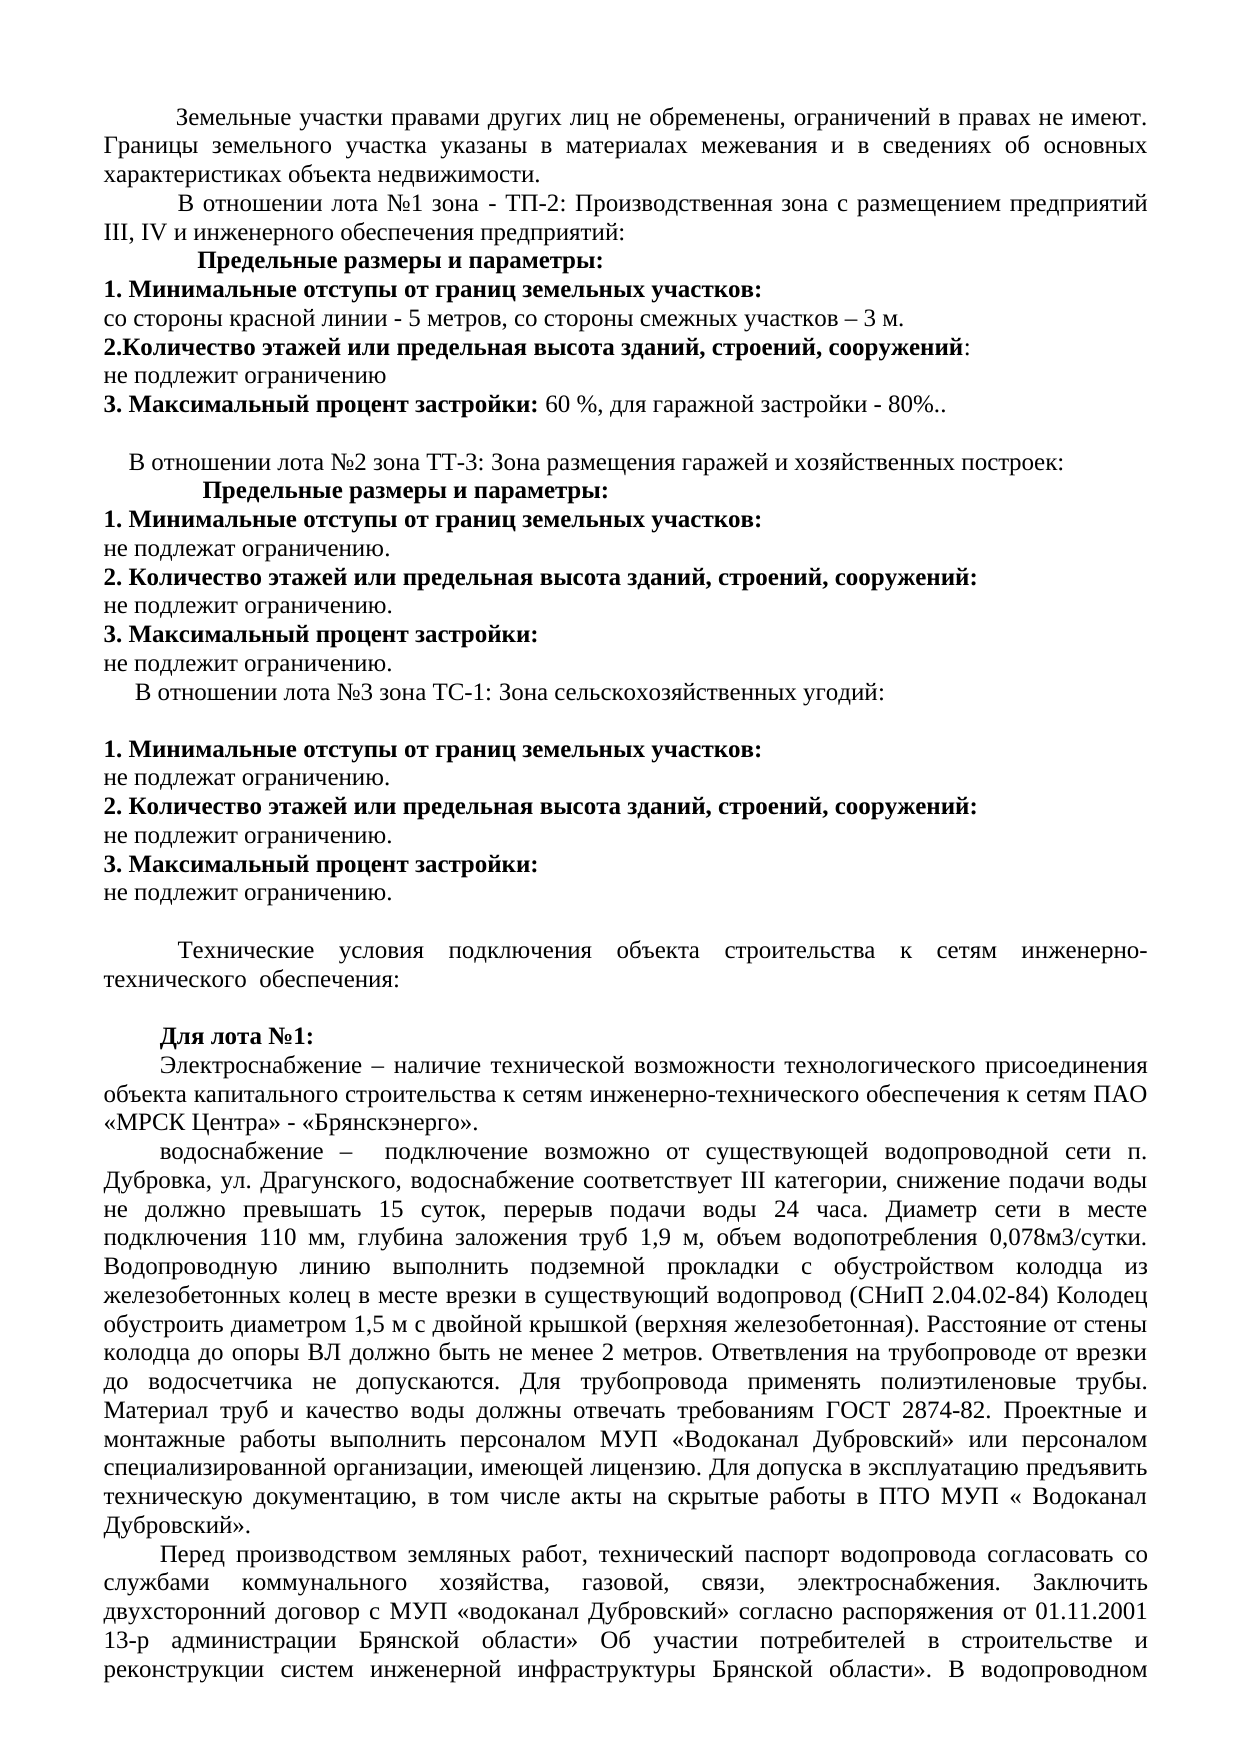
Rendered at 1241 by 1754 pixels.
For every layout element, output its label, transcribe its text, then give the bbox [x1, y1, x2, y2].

text водоснабжение – подключение возможно от существующей водопроводной сети п. Дубровка, ул. Драгунского, водоснабжение соответствует III категории, снижение подачи воды не должно превышать 15 суток, перерыв подачи воды 24 часа. Диаметр сети в месте подключения , глубина заложения труб , объем водопотребления 0,078м3/сутки. Водопроводную линию выполнить подземной прокладки с обустройством колодца из железобетонных колец в месте врезки в существующий водопровод (СНиП 2.04.02-84) Колодец обустроить диаметром с двойной крышкой (верхняя железобетонная). Расстояние от стены колодца до опоры ВЛ должно быть не менее . Ответвления на трубопроводе от врезки до водосчетчика не допускаются. Для трубопровода применять полиэтиленовые трубы. Материал труб и качество воды должны отвечать требованиям ГОСТ 2874-82. Проектные и монтажные работы выполнить персоналом МУП «Водоканал Дубровский» или персоналом специализированной организации, имеющей лицензию. Для допуска в эксплуатацию предъявить техническую документацию, в том числе акты на скрытые работы в ПТО МУП « Водоканал Дубровский». [103, 1136, 1149, 1539]
text 1. Минимальные отступы от границ земельных участков: [103, 274, 1149, 303]
text Земельные участки правами других лиц не обременены, ограничений в правах не имеют. Границы земельного участка указаны в материалах межевания и в сведениях об основных характеристиках объекта недвижимости. [103, 102, 1149, 188]
text 3. Максимальный процент застройки: [103, 619, 1149, 648]
text 2.Количество этажей или предельная высота зданий, строений, сооружений: [103, 332, 1149, 361]
text не подлежит ограничению [103, 361, 1149, 389]
text не подлежит ограничению. [103, 877, 1149, 906]
text не подлежит ограничению. [103, 648, 1149, 677]
text 2. Количество этажей или предельная высота зданий, строений, сооружений: [103, 791, 1149, 820]
text не подлежит ограничению. [103, 820, 1149, 849]
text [103, 1539, 1149, 1682]
text не подлежит ограничению. [103, 591, 1149, 619]
text В отношении лота №2 зона ТТ-3: Зона размещения гаражей и хозяйственных построек: [103, 447, 1149, 476]
text не подлежат ограничению. [103, 762, 1149, 791]
text 3. Максимальный процент застройки: [103, 849, 1149, 877]
text 1. Минимальные отступы от границ земельных участков: [103, 504, 1149, 533]
text со стороны красной линии - , со стороны смежных участков – . [103, 303, 1149, 332]
text Предельные размеры и параметры: [103, 476, 1149, 504]
text 1. Минимальные отступы от границ земельных участков: [103, 734, 1149, 762]
text 3. Максимальный процент застройки: 60 %, для гаражной застройки - 80%.. [103, 389, 1149, 418]
text не подлежат ограничению. [103, 533, 1149, 562]
text 2. Количество этажей или предельная высота зданий, строений, сооружений: [103, 562, 1149, 591]
text Для лота №1: [103, 1021, 1149, 1050]
text В отношении лота №1 зона - ТП-2: Производственная зона с размещением предприятий III, IV и инженерного обеспечения предприятий: [103, 188, 1149, 246]
text Технические условия подключения объекта строительства к сетям инженерно-технического обеспечения: [103, 935, 1149, 992]
text В отношении лота №3 зона ТС-1: Зона сельскохозяйственных угодий: [103, 677, 1149, 706]
text Электроснабжение – наличие технической возможности технологического присоединения объекта капитального строительства к сетям инженерно-технического обеспечения к сетям ПАО «МРСК Центра» - «Брянскэнерго». [103, 1050, 1149, 1136]
text Предельные размеры и параметры: [103, 246, 1149, 274]
